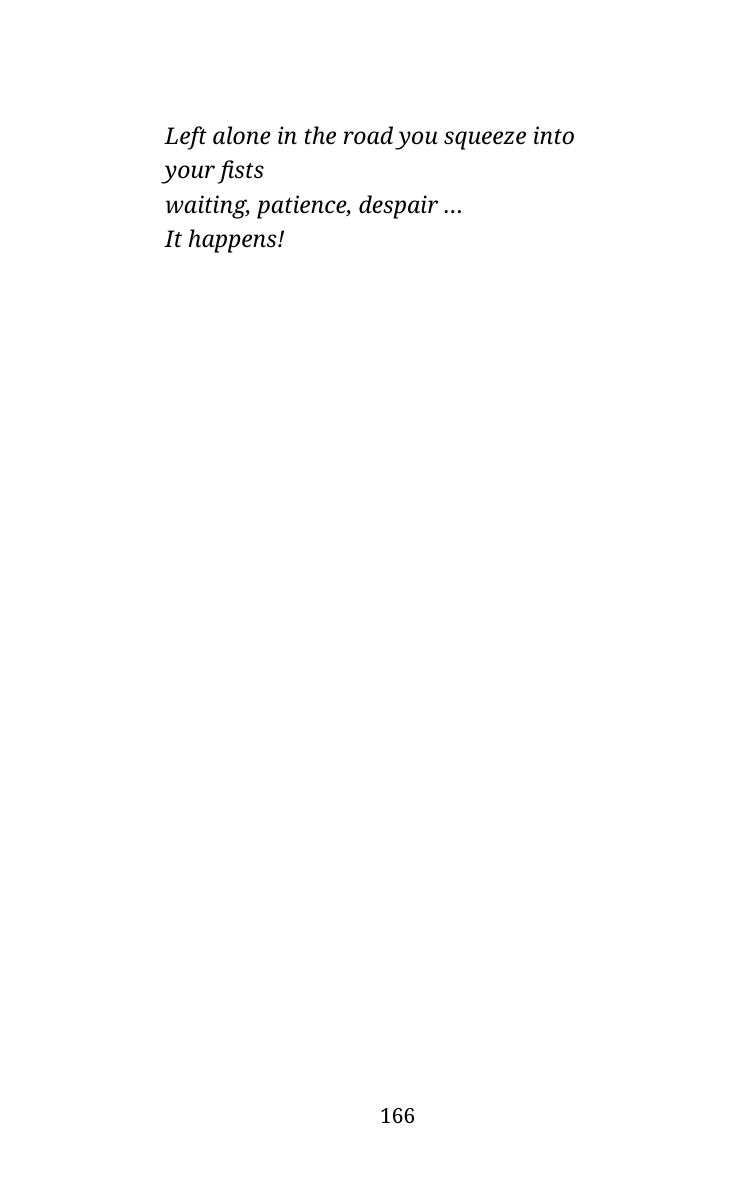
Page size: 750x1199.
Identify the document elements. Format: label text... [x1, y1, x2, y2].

text Left alone in the road you squeeze into your fists [165, 120, 630, 186]
text It happens! [165, 223, 630, 254]
text waiting, patience, despair … [165, 189, 630, 220]
